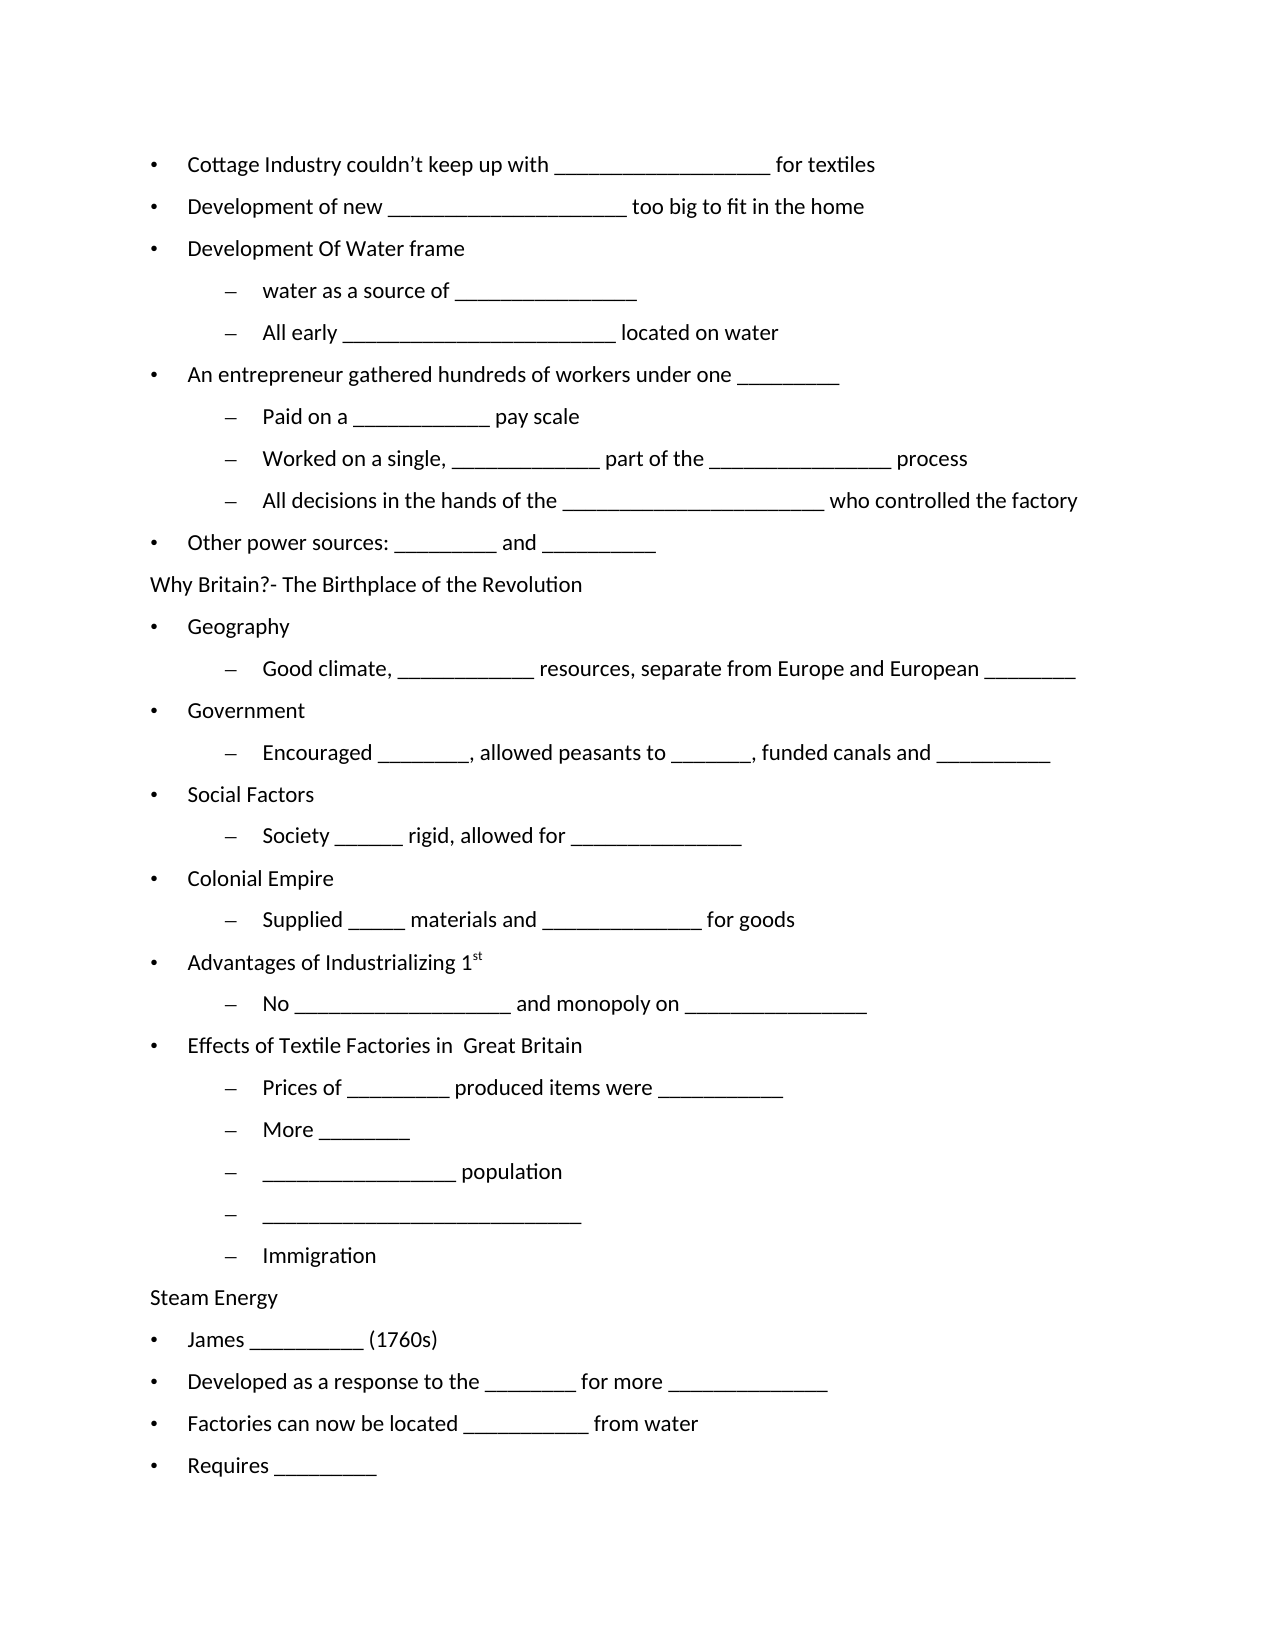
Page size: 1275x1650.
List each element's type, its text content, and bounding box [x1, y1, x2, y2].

list Advantages of Industrializing 1st [150, 948, 1125, 976]
list Other power sources: _________ and __________ [150, 528, 1125, 556]
list No ___________________ and monopoly on ________________ [225, 989, 1125, 1018]
list All early ________________________ located on water [225, 318, 1125, 346]
text Steam Energy [150, 1283, 1125, 1311]
list More ________ [225, 1116, 1125, 1143]
list Development Of Water frame [150, 234, 1125, 262]
list Worked on a single, _____________ part of the ________________ process [225, 444, 1125, 472]
list Supplied _____ materials and ______________ for goods [225, 906, 1125, 934]
list ____________________________ [225, 1199, 1125, 1227]
list Factories can now be located ___________ from water [150, 1409, 1125, 1437]
list Development of new _____________________ too big to fit in the home [150, 192, 1125, 220]
list Effects of Textile Factories in Great Britain [150, 1032, 1125, 1059]
list Geography [150, 612, 1125, 640]
text Why Britain?- The Birthplace of the Revolution [150, 570, 1125, 598]
list Developed as a response to the ________ for more ______________ [150, 1367, 1125, 1395]
list An entrepreneur gathered hundreds of workers under one _________ [150, 360, 1125, 388]
list Paid on a ____________ pay scale [225, 402, 1125, 430]
list Good climate, ____________ resources, separate from Europe and European ________ [225, 654, 1125, 682]
list Encouraged ________, allowed peasants to _______, funded canals and __________ [225, 738, 1125, 766]
list Society ______ rigid, allowed for _______________ [225, 822, 1125, 850]
list Government [150, 696, 1125, 724]
list Social Factors [150, 780, 1125, 808]
list Cottage Industry couldn’t keep up with ___________________ for textiles [150, 150, 1125, 178]
list All decisions in the hands of the _______________________ who controlled the factory [225, 486, 1125, 514]
list water as a source of ________________ [225, 276, 1125, 304]
list Immigration [225, 1241, 1125, 1269]
list Prices of _________ produced items were ___________ [225, 1073, 1125, 1102]
list _________________ population [225, 1157, 1125, 1186]
list Requires _________ [150, 1451, 1125, 1479]
list James __________ (1760s) [150, 1325, 1125, 1353]
list Colonial Empire [150, 864, 1125, 892]
